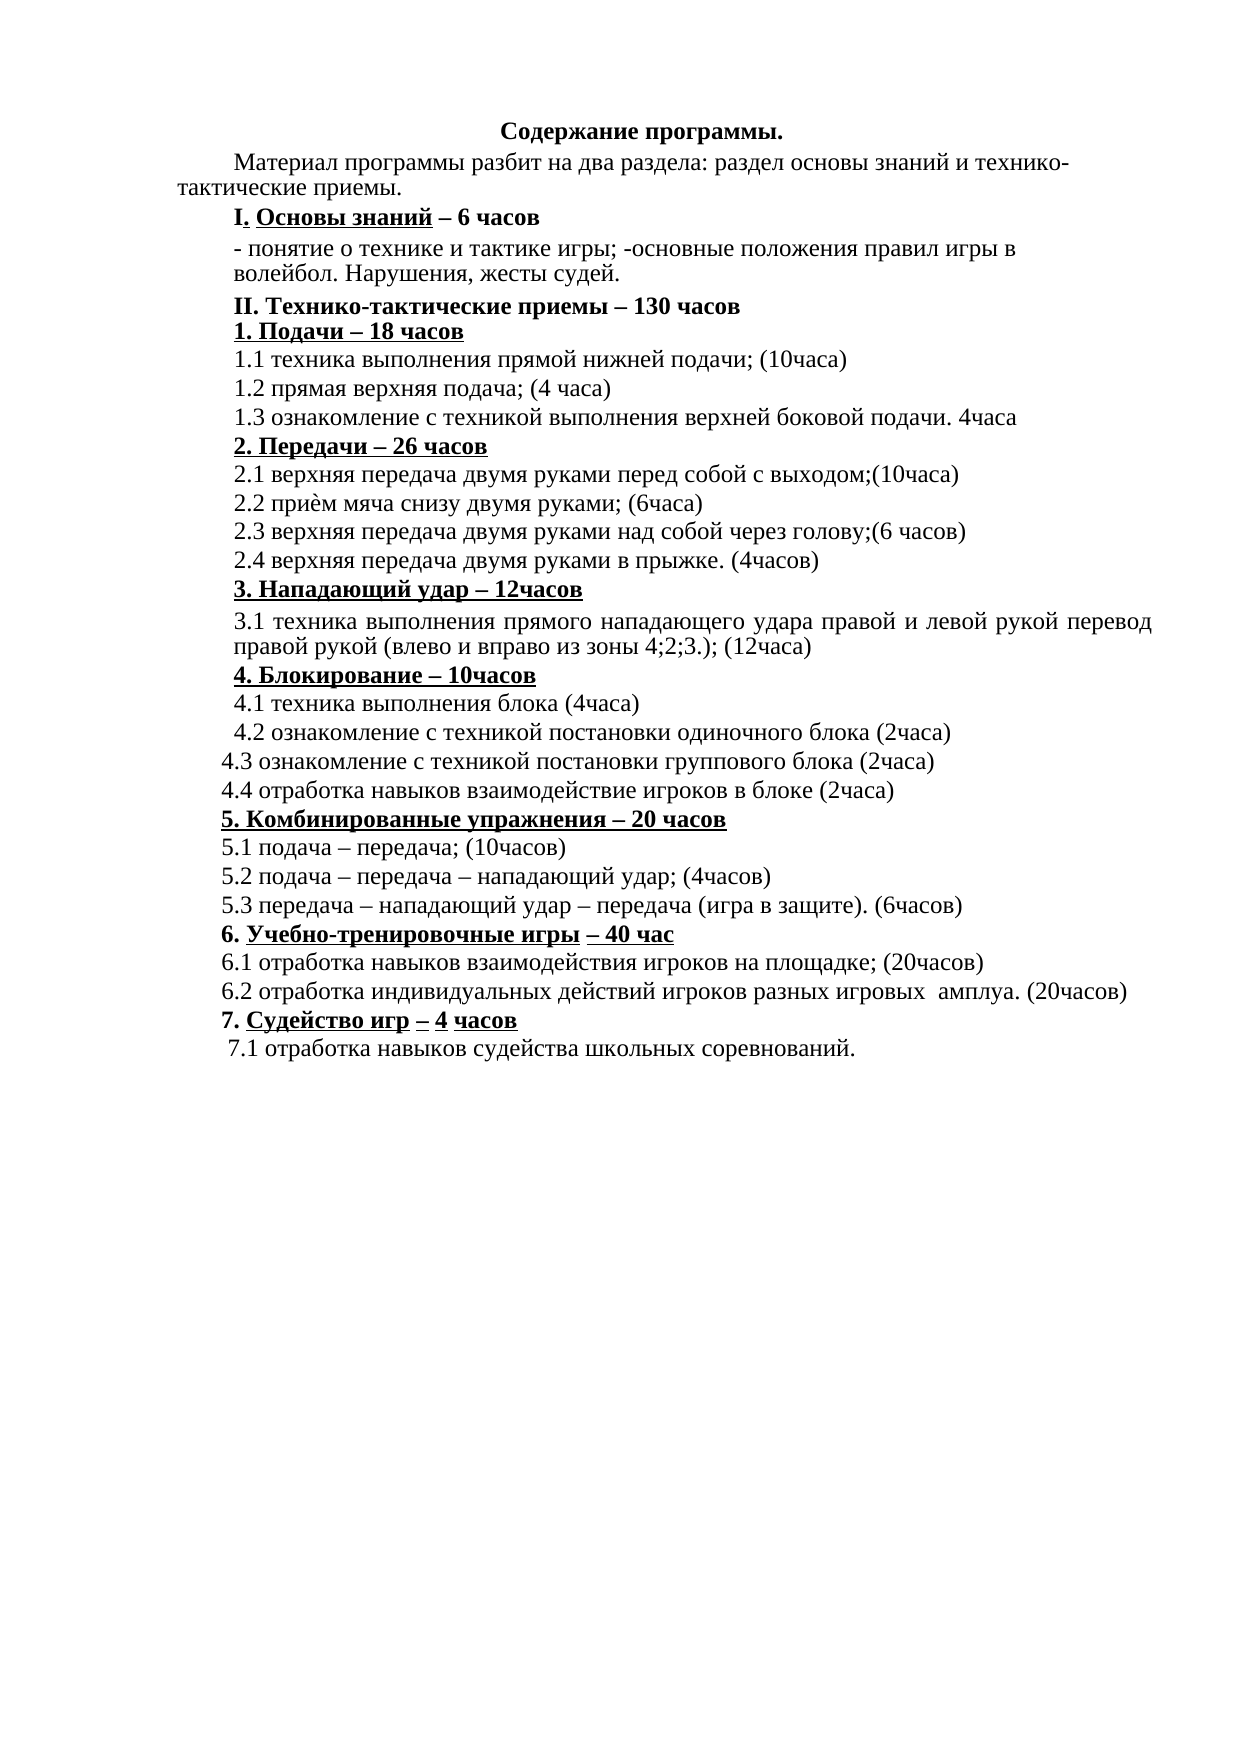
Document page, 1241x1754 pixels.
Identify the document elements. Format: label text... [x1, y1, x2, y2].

list подача – передача – нападающий удар; (4часов) [221, 861, 1196, 890]
text 6. Учебно-тренировочные игры – 40 час [221, 919, 1196, 948]
text 3. Нападающий удар – 12часов [233, 574, 1196, 603]
list подача – передача; (10часов) [221, 833, 1196, 861]
list верхняя передача двумя руками в прыжке. (4часов) [233, 545, 1196, 574]
list передача – нападающий удар – передача (игра в защите). (6часов) [221, 890, 1196, 918]
list отработка индивидуальных действий игроков разных игровых амплуа. (20часов) [221, 976, 1196, 1004]
text II. Технико-тактические приемы – 130 часов 1. Подачи – 18 часов [233, 294, 742, 345]
text 5. Комбинированные упражнения – 20 часов [221, 804, 1196, 833]
list ознакомление с техникой выполнения верхней боковой подачи. 4часа [233, 402, 1196, 430]
text 2. Передачи – 26 часов [233, 431, 1196, 459]
list отработка навыков взаимодействие игроков в блоке (2часа) [221, 775, 1196, 803]
list техника выполнения прямой нижней подачи; (10часа) [233, 345, 1196, 373]
text - понятие о технике и тактике игры; -основные положения правил игры в волейбол. Нарушения, жесты судей. [233, 236, 1019, 287]
list отработка навыков взаимодействия игроков на площадке; (20часов) [221, 948, 1196, 976]
list ознакомление с техникой постановки группового блока (2часа) [221, 746, 1196, 775]
list верхняя передача двумя руками перед собой с выходом;(10часа) [233, 459, 1196, 488]
list техника выполнения блока (4часа) [233, 689, 1196, 717]
list прямая верхняя подача; (4 часа) [233, 373, 1196, 402]
list техника выполнения прямого нападающего удара правой и левой рукой перевод правой рукой (влево и вправо из зоны 4;2;3.); (12часа) [233, 609, 1153, 660]
list верхняя передача двумя руками над собой через голову;(6 часов) [233, 516, 1196, 545]
text Материал программы разбит на два раздела: раздел основы знаний и технико-тактические приемы. [177, 150, 1153, 201]
text Содержание программы. [500, 116, 1196, 144]
list приѐм мяча снизу двумя руками; (6часа) [233, 488, 1196, 516]
list ознакомление с техникой постановки одиночного блока (2часа) [233, 717, 1196, 746]
list отработка навыков судейства школьных соревнований. [227, 1034, 1196, 1062]
text I. Основы знаний – 6 часов [233, 202, 1196, 230]
text 7. Судейство игр – 4 часов [221, 1005, 1196, 1034]
text 4. Блокирование – 10часов [233, 660, 1196, 689]
